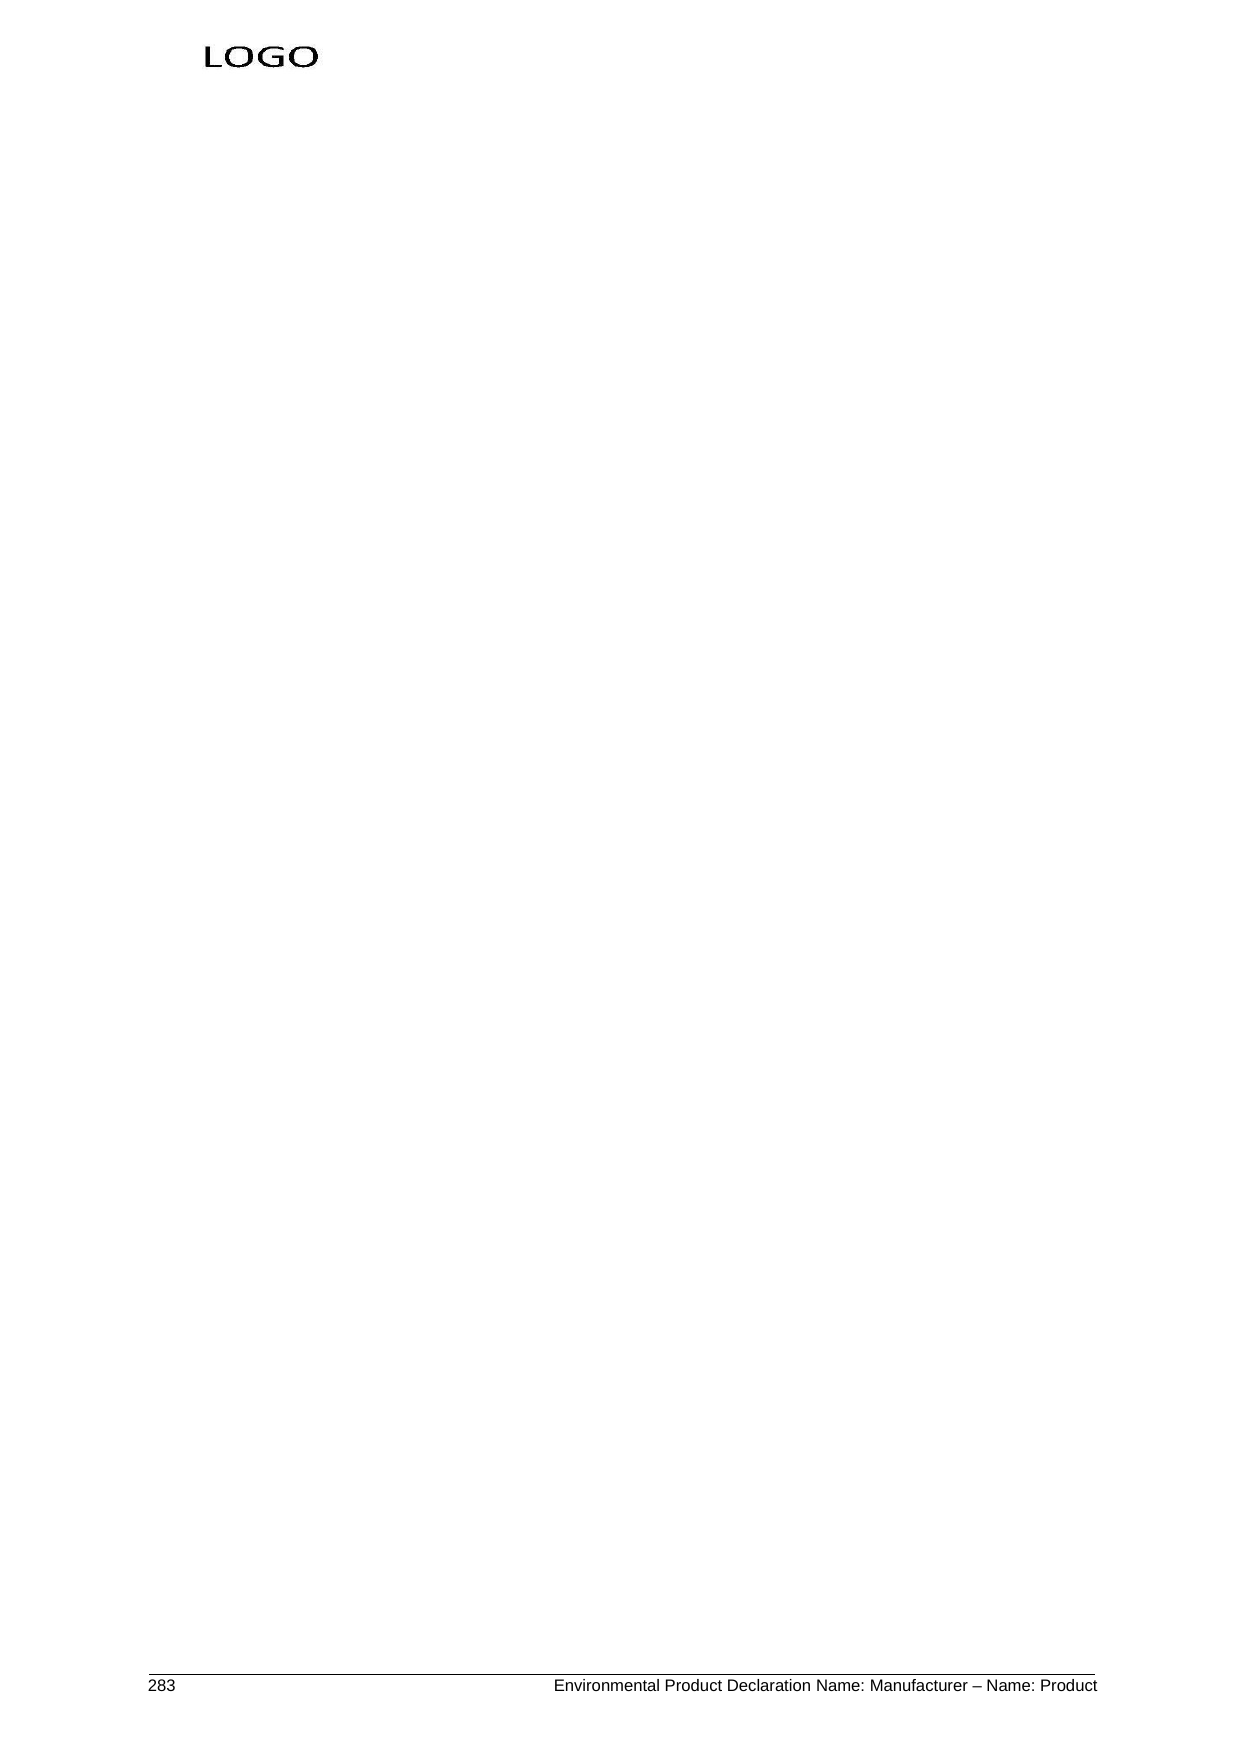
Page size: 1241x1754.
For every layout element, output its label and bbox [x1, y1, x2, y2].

picture [148, 13, 623, 102]
